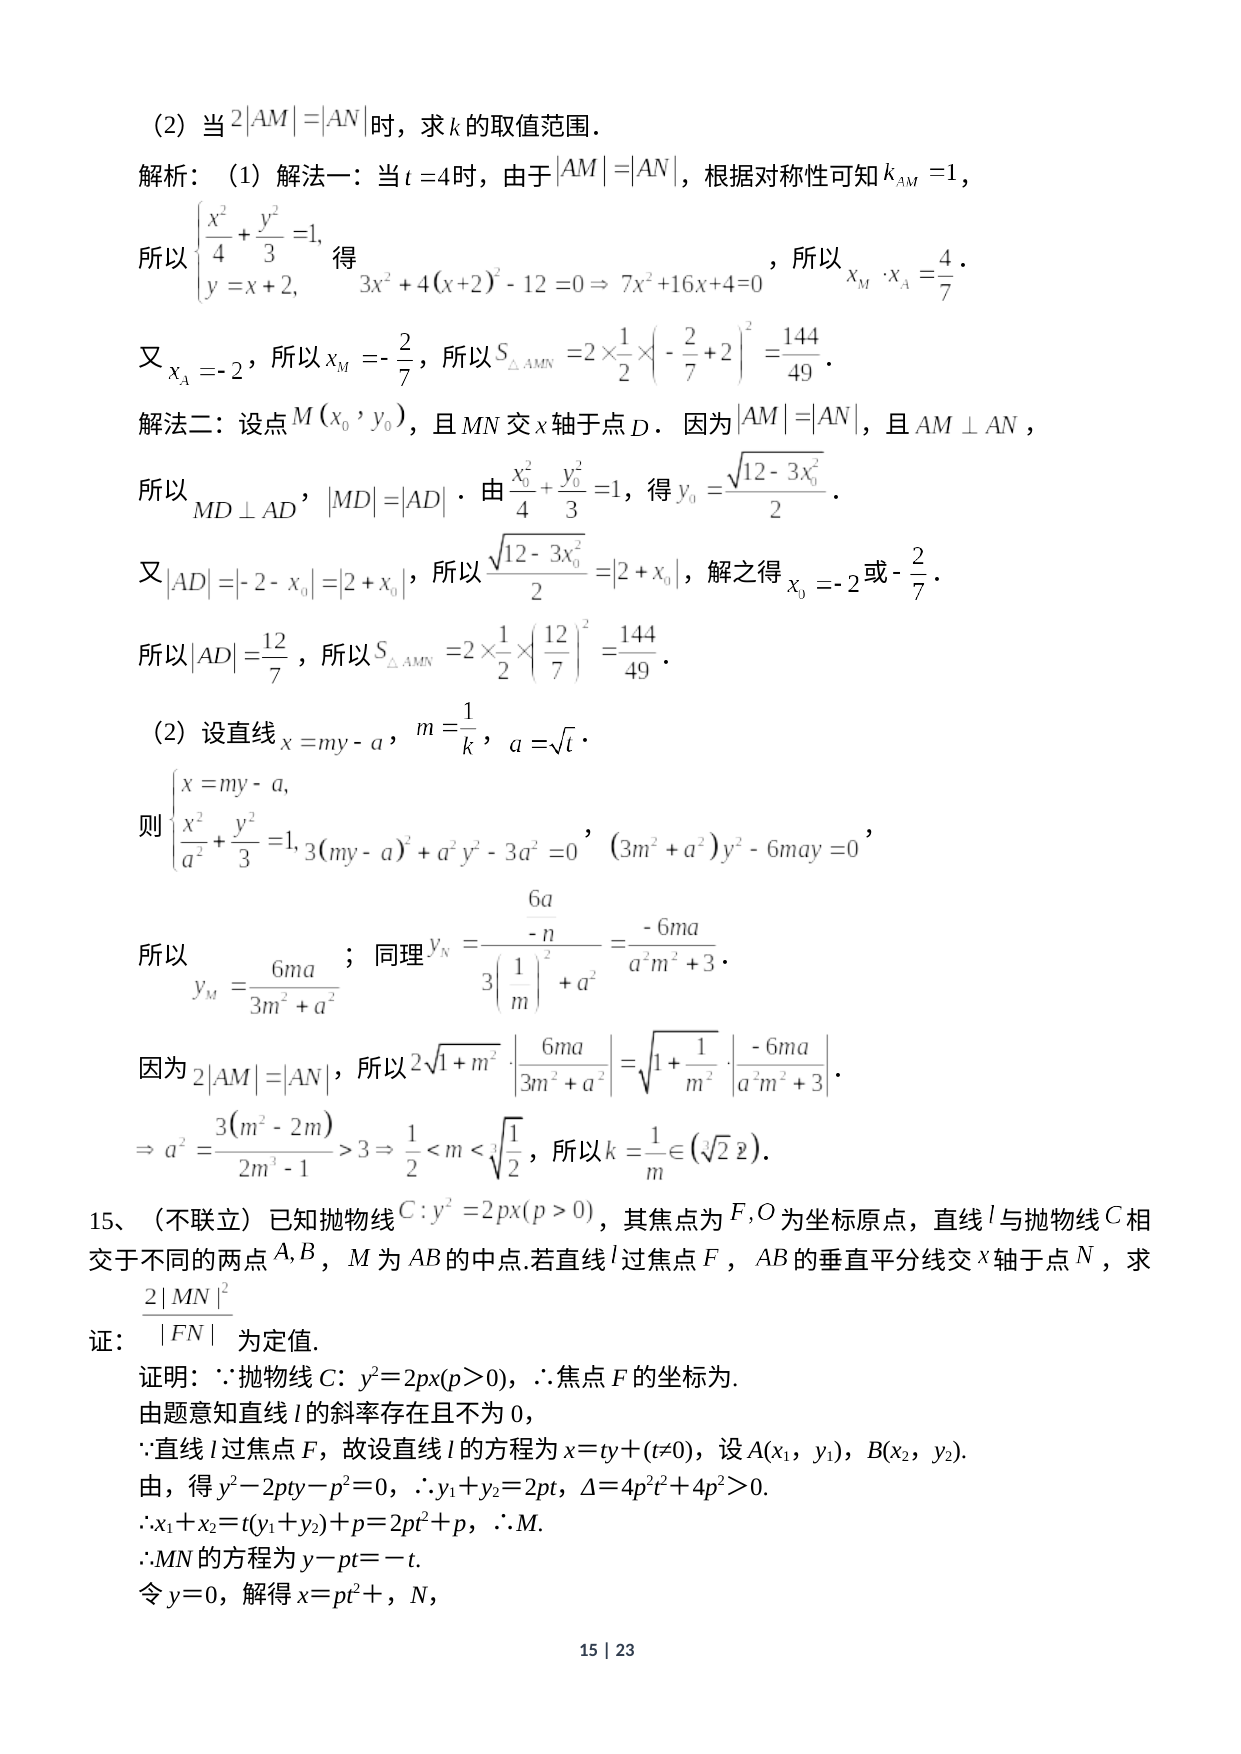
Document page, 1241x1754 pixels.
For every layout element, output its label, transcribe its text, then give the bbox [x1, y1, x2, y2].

text 又，所以，解之得或． [89, 529, 1152, 612]
text ∴MN的方程为y－pt＝－t. [89, 1538, 1152, 1575]
text 所以； 同理． [89, 882, 1152, 1025]
text 令y＝0，解得x＝pt2＋，N， [89, 1575, 1152, 1611]
text （2）当时，求的取值范围． [89, 100, 1152, 149]
text 15、（不联立）已知抛物线，其焦点为为坐标原点，直线与抛物线相交于不同的两点，为的中点.若直线过焦点，的垂直平分线交轴于点，求证：为定值. [89, 1192, 1152, 1357]
text 所以 得，所以． [89, 199, 1152, 314]
text 由题意知直线l的斜率存在且不为0， [89, 1393, 1152, 1430]
text 则，， [89, 767, 1152, 882]
text 解法二：设点，且交轴于点． 因为，且， [89, 398, 1152, 447]
text 证明：∵抛物线C：y2＝2px(p＞0)，∴焦点F的坐标为. [89, 1357, 1152, 1393]
text 所以 ，所以． [89, 612, 1152, 696]
text ∵直线l过焦点F，故设直线l的方程为x＝ty＋(t≠0)，设A(x1，y1)，B(x2，y2). [89, 1430, 1152, 1466]
text ∴x1＋x2＝t(y1＋y2)＋p＝2pt2＋p，∴M. [89, 1502, 1152, 1538]
text 解析：（1）解法一：当时，由于，根据对称性可知， [89, 149, 1152, 199]
text （2）设直线，，． [89, 696, 1152, 767]
text ，所以． [89, 1108, 1152, 1192]
text 因为，所以． [89, 1025, 1152, 1108]
text 由，得y2－2pty－p2＝0，∴y1＋y2＝2pt，Δ＝4p2t2＋4p2＞0. [89, 1466, 1152, 1502]
text 所以， ．由，得． [89, 447, 1152, 529]
text 又，所以，所以． [89, 314, 1152, 398]
